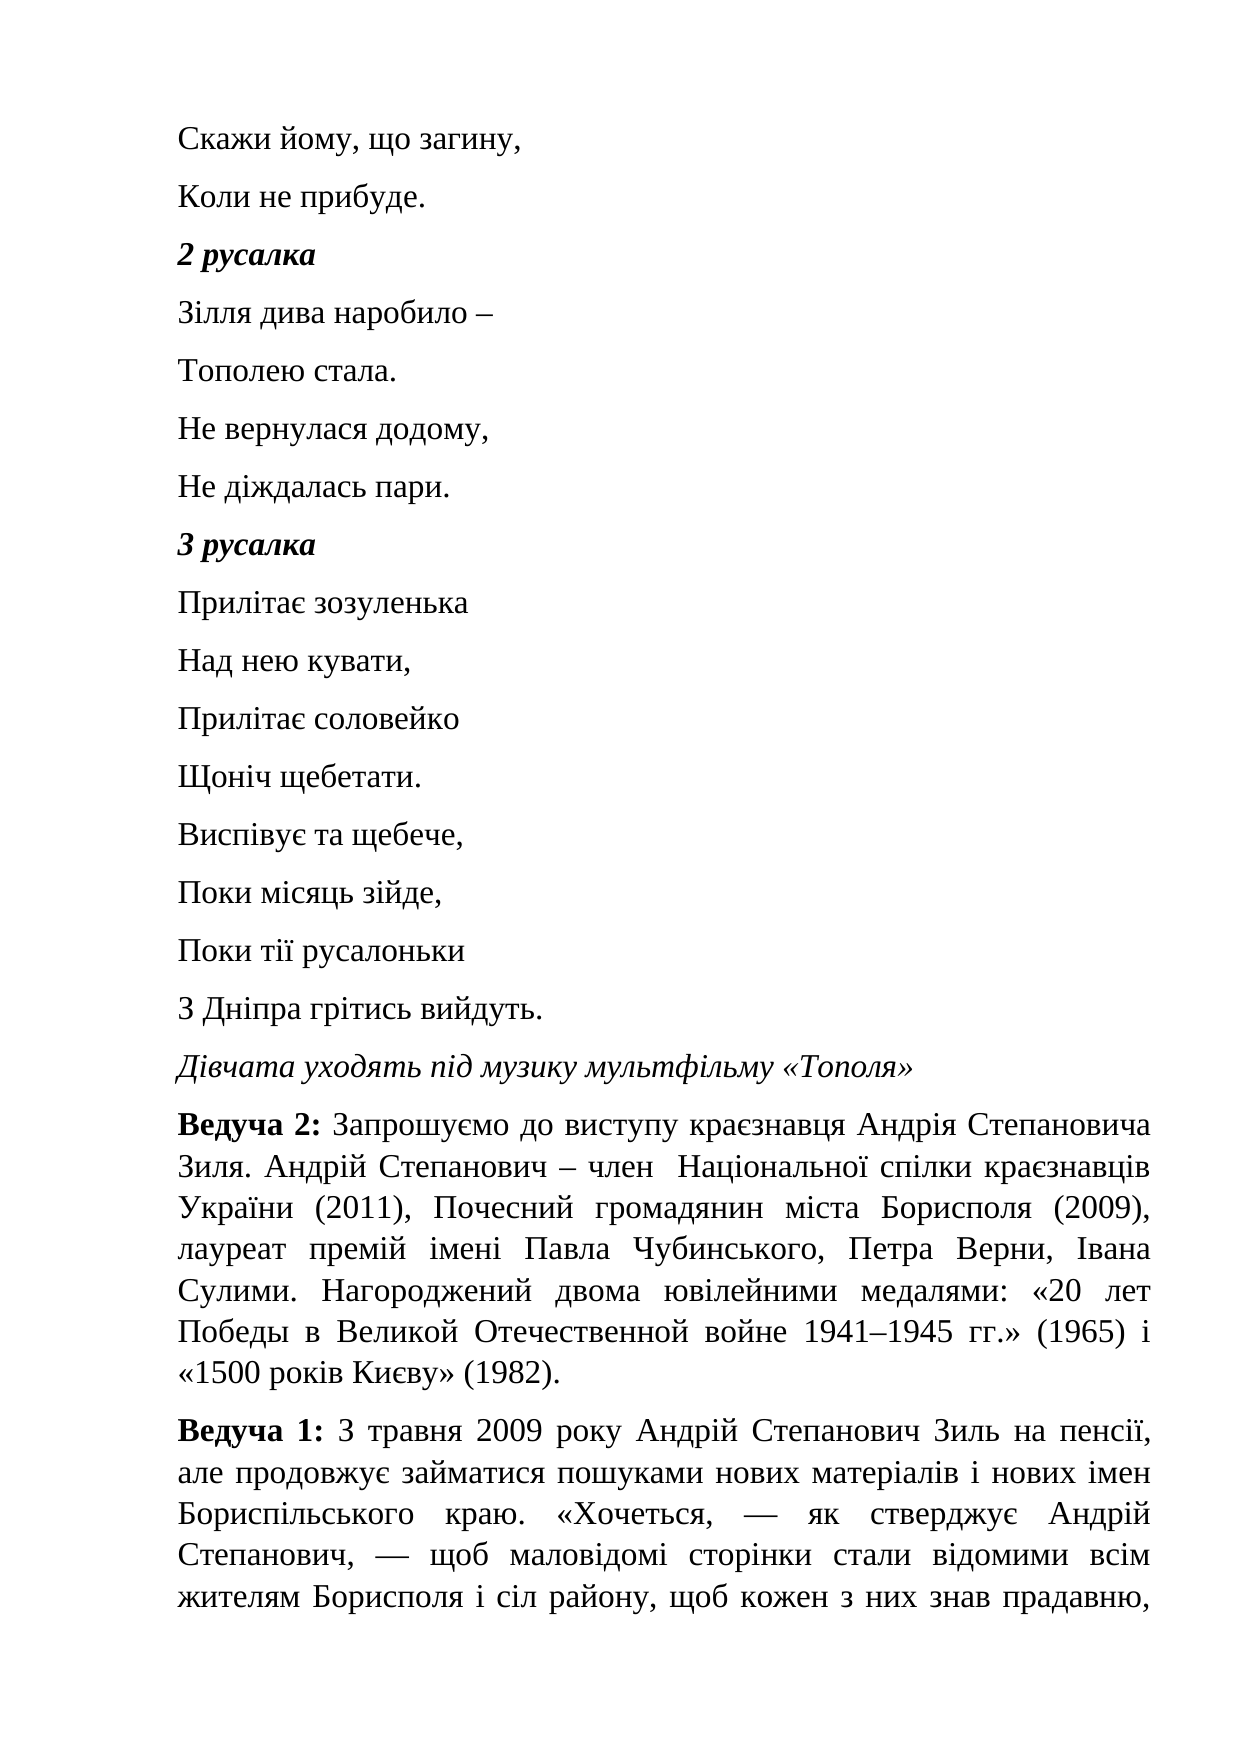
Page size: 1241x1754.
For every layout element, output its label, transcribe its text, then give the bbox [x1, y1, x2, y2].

text Дівчата уходять під музику мультфільму «Тополя» [177, 1046, 1152, 1085]
text Ведуча 2: Запрошуємо до виступу краєзнавця Андрія Степановича Зиля. Андрій Степанович – член Національної спілки краєзнавців України (2011), Почесний громадянин міста Борисполя (2009), лауреат премій імені Павла Чубинського, Петра Верни, Івана Сулими. Нагороджений двома ювілейними медалями: «20 лет Победы в Великой Отечественной войне 1941–1945 гг.» (1965) і «1500 років Києву» (1982). [177, 1104, 1152, 1391]
text Зілля дива наробило – [177, 292, 1152, 331]
text Не діждалась пари. [177, 466, 1152, 504]
text Коли не прибуде. [177, 176, 1152, 214]
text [177, 1411, 1152, 1614]
text З Дніпра грітись вийдуть. [177, 988, 1152, 1027]
text 3 русалка [177, 524, 1152, 563]
text Прилітає зозуленька [177, 582, 1152, 621]
text Виспівує та щебече, [177, 814, 1152, 853]
text 2 русалка [177, 234, 1152, 272]
text Поки тії русалоньки [177, 930, 1152, 969]
text Тополею стала. [177, 350, 1152, 388]
text Поки місяць зійде, [177, 872, 1152, 911]
text Над нею кувати, [177, 640, 1152, 679]
text Скажи йому, що загину, [177, 118, 1152, 156]
text Щоніч щебетати. [177, 756, 1152, 795]
text Не вернулася додому, [177, 408, 1152, 447]
text Прилітає соловейко [177, 698, 1152, 737]
